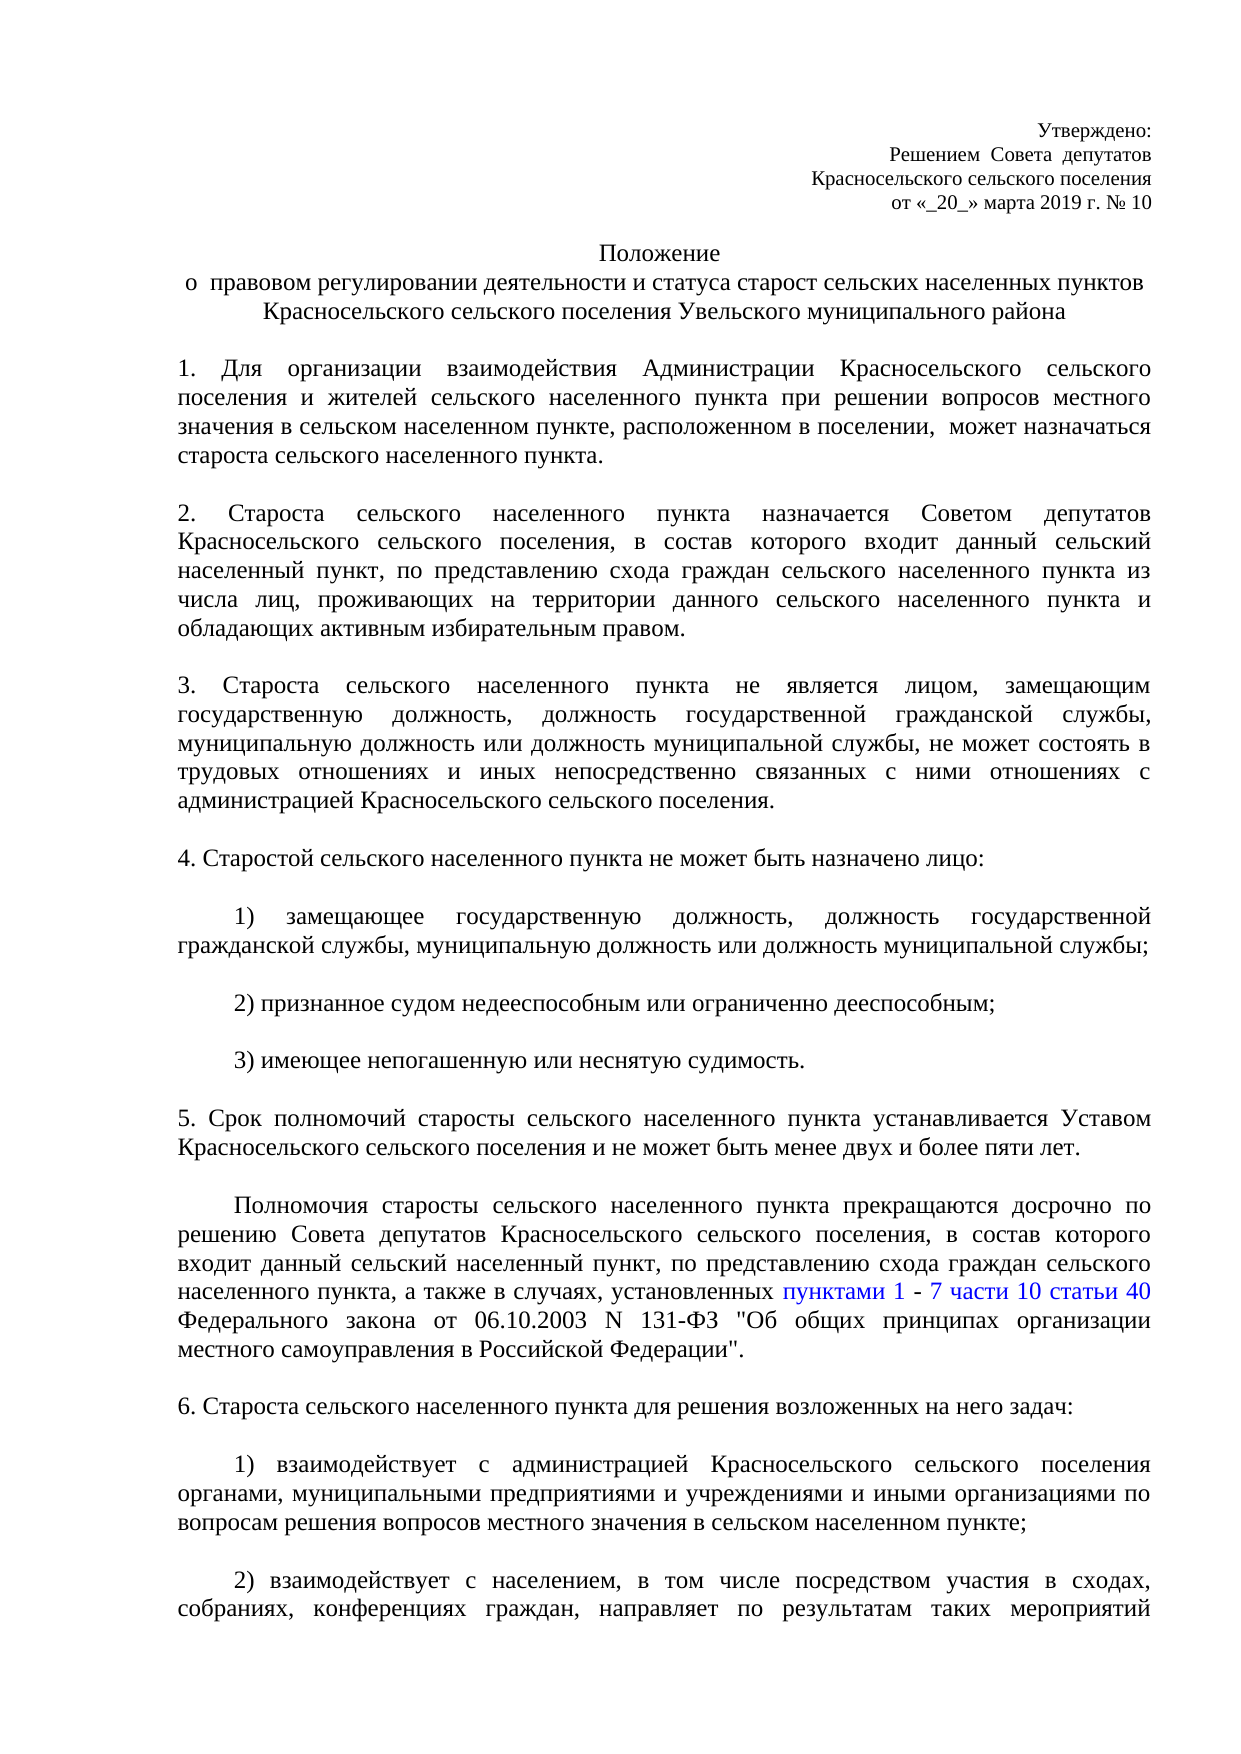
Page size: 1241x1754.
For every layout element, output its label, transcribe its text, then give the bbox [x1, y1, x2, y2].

text Положение [177, 238, 1152, 267]
text Красносельского сельского поселения [177, 166, 1152, 190]
text 1) замещающее государственную должность, должность государственной гражданской службы, муниципальную должность или должность муниципальной службы; [177, 901, 1152, 958]
text 2) признанное судом недееспособным или ограниченно дееспособным; [177, 988, 1152, 1016]
text 2. Староста сельского населенного пункта назначается Советом депутатов Красносельского сельского поселения, в состав которого входит данный сельский населенный пункт, по представлению схода граждан сельского населенного пункта из числа лиц, проживающих на территории данного сельского населенного пункта и обладающих активным избирательным правом. [177, 498, 1152, 641]
text 4. Старостой сельского населенного пункта не может быть назначено лицо: [177, 843, 1152, 872]
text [177, 1565, 1152, 1622]
text Полномочия старосты сельского населенного пункта прекращаются досрочно по решению Совета депутатов Красносельского сельского поселения, в состав которого входит данный сельский населенный пункт, по представлению схода граждан сельского населенного пункта, а также в случаях, установленных пунктами 1 - 7 части 10 статьи 40 Федерального закона от 06.10.2003 N 131-ФЗ "Об общих принципах организации местного самоуправления в Российской Федерации". [177, 1190, 1152, 1363]
text 3. Староста сельского населенного пункта не является лицом, замещающим государственную должность, должность государственной гражданской службы, муниципальную должность или должность муниципальной службы, не может состоять в трудовых отношениях и иных непосредственно связанных с ними отношениях с администрацией Красносельского сельского поселения. [177, 670, 1152, 814]
text Решением Совета депутатов [177, 142, 1152, 166]
text 5. Срок полномочий старосты сельского населенного пункта устанавливается Уставом Красносельского сельского поселения и не может быть менее двух и более пяти лет. [177, 1103, 1152, 1161]
text 3) имеющее непогашенную или неснятую судимость. [177, 1046, 1152, 1074]
text 1) взаимодействует с администрацией Красносельского сельского поселения органами, муниципальными предприятиями и учреждениями и иными организациями по вопросам решения вопросов местного значения в сельском населенном пункте; [177, 1449, 1152, 1536]
text 6. Староста сельского населенного пункта для решения возложенных на него задач: [177, 1391, 1152, 1420]
text о правовом регулировании деятельности и статуса старост сельских населенных пунктов Красносельского сельского поселения Увельского муниципального района [177, 267, 1152, 325]
text Утверждено: [177, 118, 1152, 142]
text от «_20_» марта 2019 г. № 10 [177, 190, 1152, 214]
text 1. Для организации взаимодействия Администрации Красносельского сельского поселения и жителей сельского населенного пункта при решении вопросов местного значения в сельском населенном пункте, расположенном в поселении, может назначаться староста сельского населенного пункта. [177, 353, 1152, 468]
